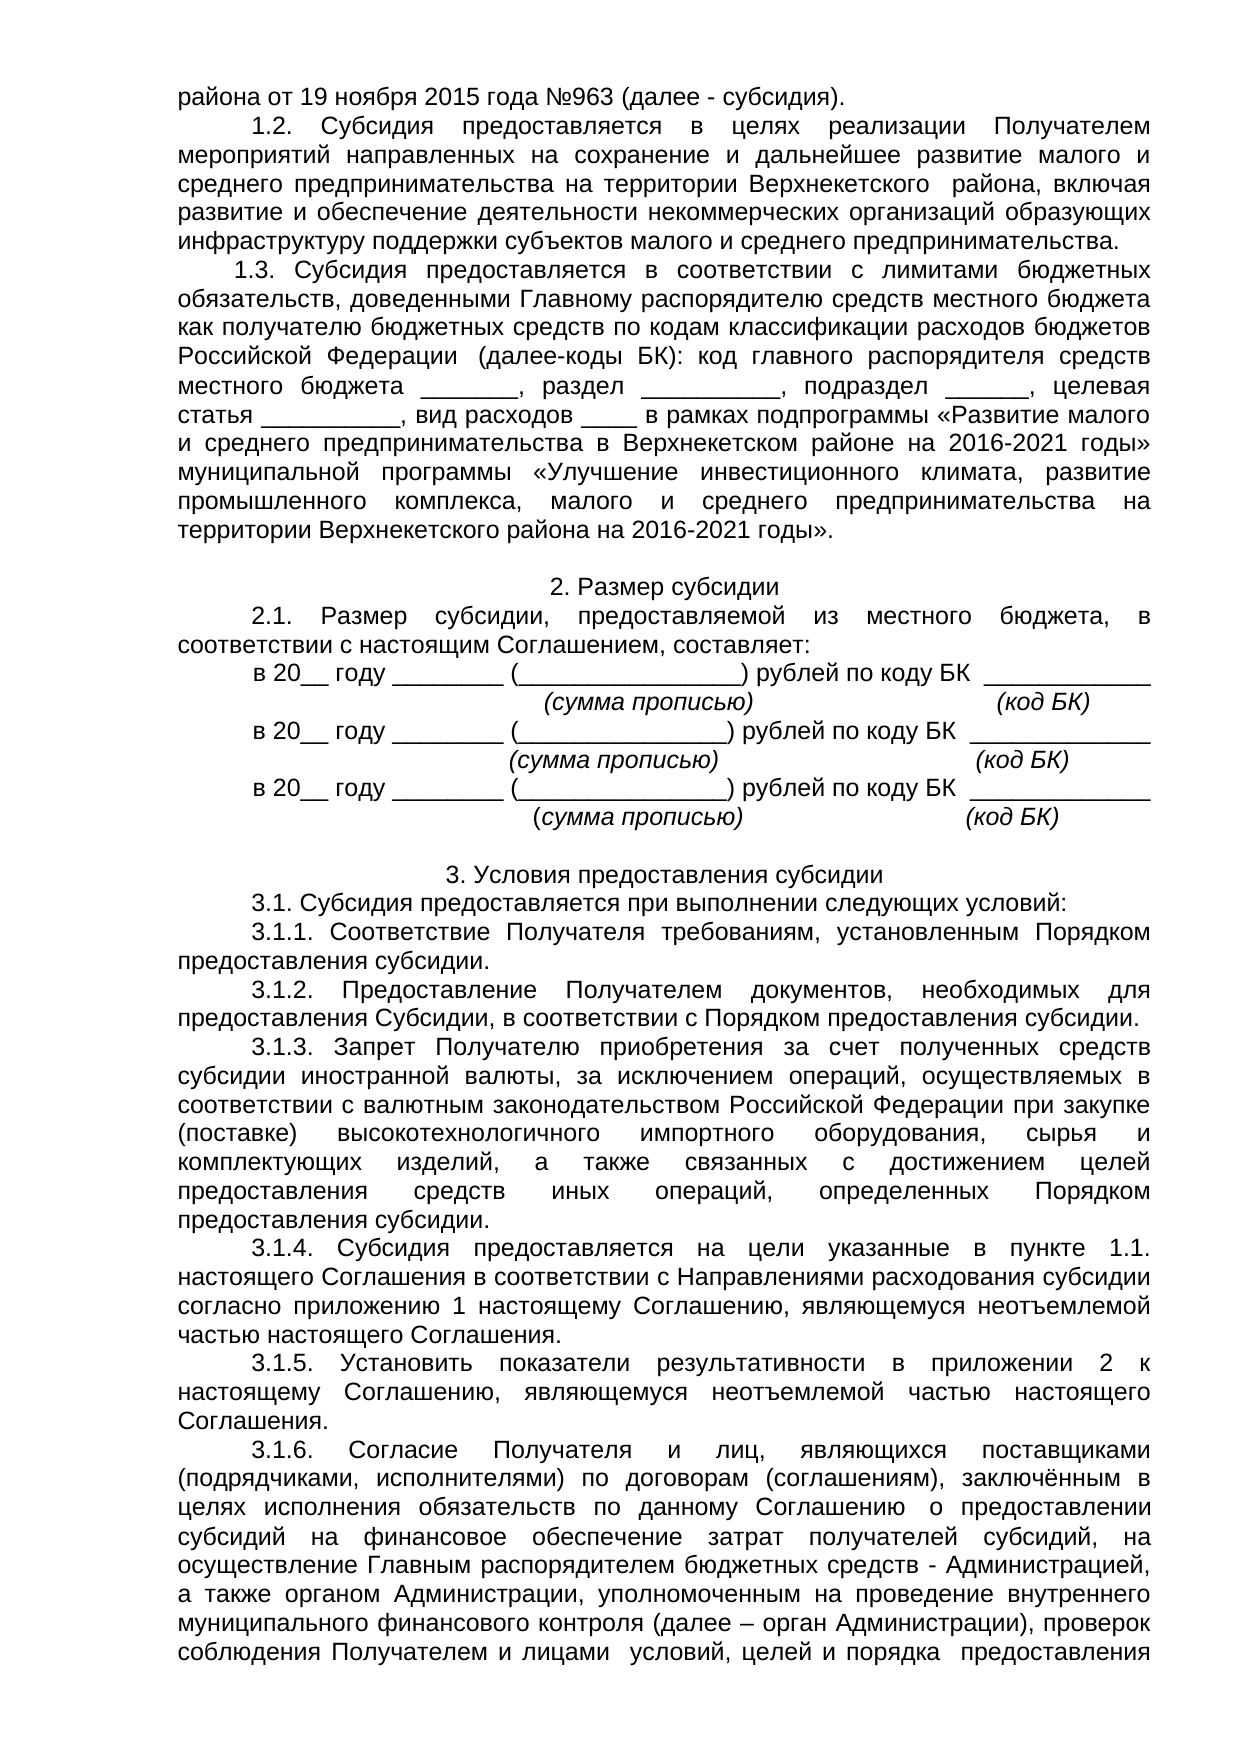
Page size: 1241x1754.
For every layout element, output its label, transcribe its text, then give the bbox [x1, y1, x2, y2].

text 1.3. Субсидия предоставляется в соответствии с лимитами бюджетных обязательств, доведенными Главному распорядителю средств местного бюджета как получателю бюджетных средств по кодам классификации расходов бюджетов Российской Федерации (далее-коды БК): код главного распорядителя средств местного бюджета _______, раздел __________, подраздел ______, целевая статья __________, вид расходов ____ в рамках подпрограммы «Развитие малого и среднего предпринимательства в Верхнекетском районе на 2016-2021 годы» муниципальной программы «Улучшение инвестиционного климата, развитие промышленного комплекса, малого и среднего предпринимательства на территории Верхнекетского района на 2016-2021 годы». [177, 255, 1152, 543]
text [177, 1434, 1152, 1666]
text 3. Условия предоставления субсидии [177, 859, 1152, 888]
text (сумма прописью) (код БК) [177, 744, 1152, 773]
text 3.1.4. Субсидия предоставляется на цели указанные в пункте 1.1. настоящего Соглашения в соответствии с Направлениями расходования субсидии согласно приложению 1 настоящему Соглашению, являющемуся неотъемлемой частью настоящего Соглашения. [177, 1233, 1152, 1348]
text в 20__ году ________ (_______________) рублей по коду БК _____________ [177, 773, 1152, 802]
text 3.1.5. Установить показатели результативности в приложении 2 к настоящему Соглашению, являющемуся неотъемлемой частью настоящего Соглашения. [177, 1348, 1152, 1434]
text 3.1.3. Запрет Получателю приобретения за счет полученных средств субсидии иностранной валюты, за исключением операций, осуществляемых в соответствии с валютным законодательством Российской Федерации при закупке (поставке) высокотехнологичного импортного оборудования, сырья и комплектующих изделий, а также связанных с достижением целей предоставления средств иных операций, определенных Порядком предоставления субсидии. [177, 1032, 1152, 1233]
text 3.1.1. Соответствие Получателя требованиям, установленным Порядком предоставления субсидии. [177, 917, 1152, 974]
text 1.2. Субсидия предоставляется в целях реализации Получателем мероприятий направленных на сохранение и дальнейшее развитие малого и среднего предпринимательства на территории Верхнекетского района, включая развитие и обеспечение деятельности некоммерческих организаций образующих инфраструктуру поддержки субъектов малого и среднего предпринимательства. [177, 111, 1152, 255]
text (сумма прописью) (код БК) [177, 687, 1152, 716]
text 2.1. Размер субсидии, предоставляемой из местного бюджета, в соответствии с настоящим Соглашением, составляет: [177, 601, 1152, 658]
text в 20__ году ________ (_______________) рублей по коду БК _____________ [177, 716, 1152, 744]
text 2. Размер субсидии [177, 572, 1152, 601]
text 3.1.2. Предоставление Получателем документов, необходимых для предоставления Субсидии, в соответствии с Порядком предоставления субсидии. [177, 974, 1152, 1032]
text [177, 82, 1152, 111]
text (сумма прописью) (код БК) [177, 802, 1152, 831]
text в 20__ году ________ (________________) рублей по коду БК ____________ [177, 658, 1152, 687]
text 3.1. Субсидия предоставляется при выполнении следующих условий: [177, 888, 1152, 917]
